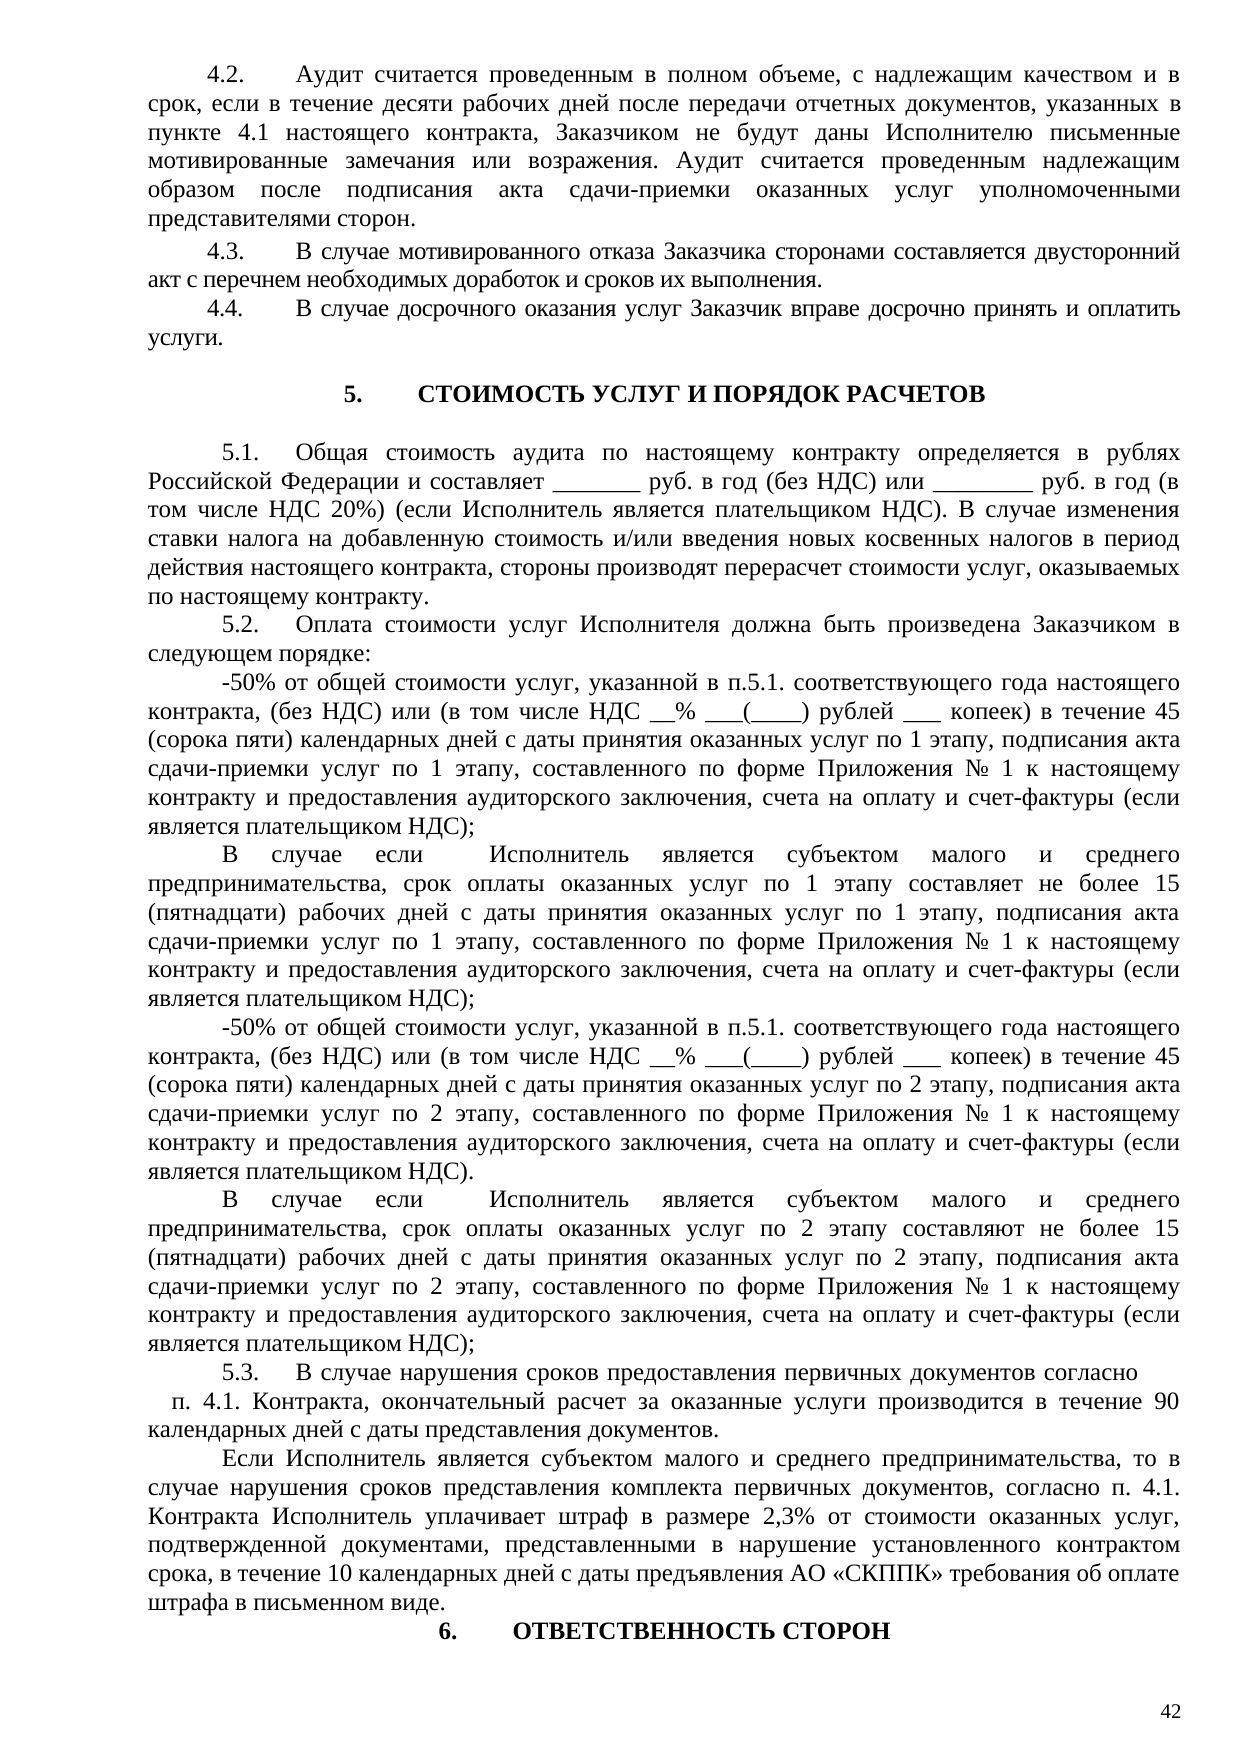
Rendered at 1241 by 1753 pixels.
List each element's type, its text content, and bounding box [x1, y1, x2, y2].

text 4.4. В случае досрочного оказания услуг Заказчик вправе досрочно принять и оплатить услуги. [148, 293, 1181, 351]
text 4.3. В случае мотивированного отказа Заказчика сторонами составляется двусторонний акт с перечнем необходимых доработок и сроков их выполнения. [148, 236, 1181, 293]
text -50% от общей стоимости услуг, указанной в п.5.1. соответствующего года настоящего контракта, (без НДС) или (в том числе НДС __% ___(____) рублей ___ копеек) в течение 45 (сорока пяти) календарных дней с даты принятия оказанных услуг по 2 этапу, подписания акта сдачи-приемки услуг по 2 этапу, составленного по форме Приложения № 1 к настоящему контракту и предоставления аудиторского заключения, счета на оплату и счет-фактуры (если является плательщиком НДС). [148, 1012, 1181, 1184]
text 6. ОТВЕТСТВЕННОСТЬ СТОРОН [148, 1616, 1181, 1644]
text Если Исполнитель является субъектом малого и среднего предпринимательства, то в случае нарушения сроков представления комплекта первичных документов, согласно п. 4.1. Контракта Исполнитель уплачивает штраф в размере 2,3% от стоимости оказанных услуг, подтвержденной документами, представленными в нарушение установленного контрактом срока, в течение 10 календарных дней с даты предъявления АО «СКППК» требования об оплате штрафа в письменном виде. [148, 1443, 1181, 1616]
text В случае если Исполнитель является субъектом малого и среднего предпринимательства, срок оплаты оказанных услуг по 2 этапу составляют не более 15 (пятнадцати) рабочих дней с даты принятия оказанных услуг по 2 этапу, подписания акта сдачи-приемки услуг по 2 этапу, составленного по форме Приложения № 1 к настоящему контракту и предоставления аудиторского заключения, счета на оплату и счет-фактуры (если является плательщиком НДС); [148, 1184, 1181, 1357]
text В случае если Исполнитель является субъектом малого и среднего предпринимательства, срок оплаты оказанных услуг по 1 этапу составляет не более 15 (пятнадцати) рабочих дней с даты принятия оказанных услуг по 1 этапу, подписания акта сдачи-приемки услуг по 1 этапу, составленного по форме Приложения № 1 к настоящему контракту и предоставления аудиторского заключения, счета на оплату и счет-фактуры (если является плательщиком НДС); [148, 839, 1181, 1012]
text 5.3. В случае нарушения сроков предоставления первичных документов согласно п. 4.1. Контракта, окончательный расчет за оказанные услуги производится в течение 90 календарных дней с даты представления документов. [148, 1357, 1181, 1443]
text 5.1. Общая стоимость аудита по настоящему контракту определяется в рублях Российской Федерации и составляет _______ руб. в год (без НДС) или ________ руб. в год (в том числе НДС 20%) (если Исполнитель является плательщиком НДС). В случае изменения ставки налога на добавленную стоимость и/или введения новых косвенных налогов в период действия настоящего контракта, стороны производят перерасчет стоимости услуг, оказываемых по настоящему контракту. [148, 437, 1181, 609]
text -50% от общей стоимости услуг, указанной в п.5.1. соответствующего года настоящего контракта, (без НДС) или (в том числе НДС __% ___(____) рублей ___ копеек) в течение 45 (сорока пяти) календарных дней с даты принятия оказанных услуг по 1 этапу, подписания акта сдачи-приемки услуг по 1 этапу, составленного по форме Приложения № 1 к настоящему контракту и предоставления аудиторского заключения, счета на оплату и счет-фактуры (если является плательщиком НДС); [148, 667, 1181, 839]
text 5.2. Оплата стоимости услуг Исполнителя должна быть произведена Заказчиком в следующем порядке: [148, 609, 1181, 667]
text 5. СТОИМОСТЬ услуг И ПОРЯДОК РАСЧЕТОВ [148, 379, 1181, 408]
text 4.2. Аудит считается проведенным в полном объеме, с надлежащим качеством и в срок, если в течение десяти рабочих дней после передачи отчетных документов, указанных в пункте 4.1 настоящего контракта, Заказчиком не будут даны Исполнителю письменные мотивированные замечания или возражения. Аудит считается проведенным надлежащим образом после подписания акта сдачи-приемки оказанных услуг уполномоченными представителями сторон. [148, 59, 1181, 232]
